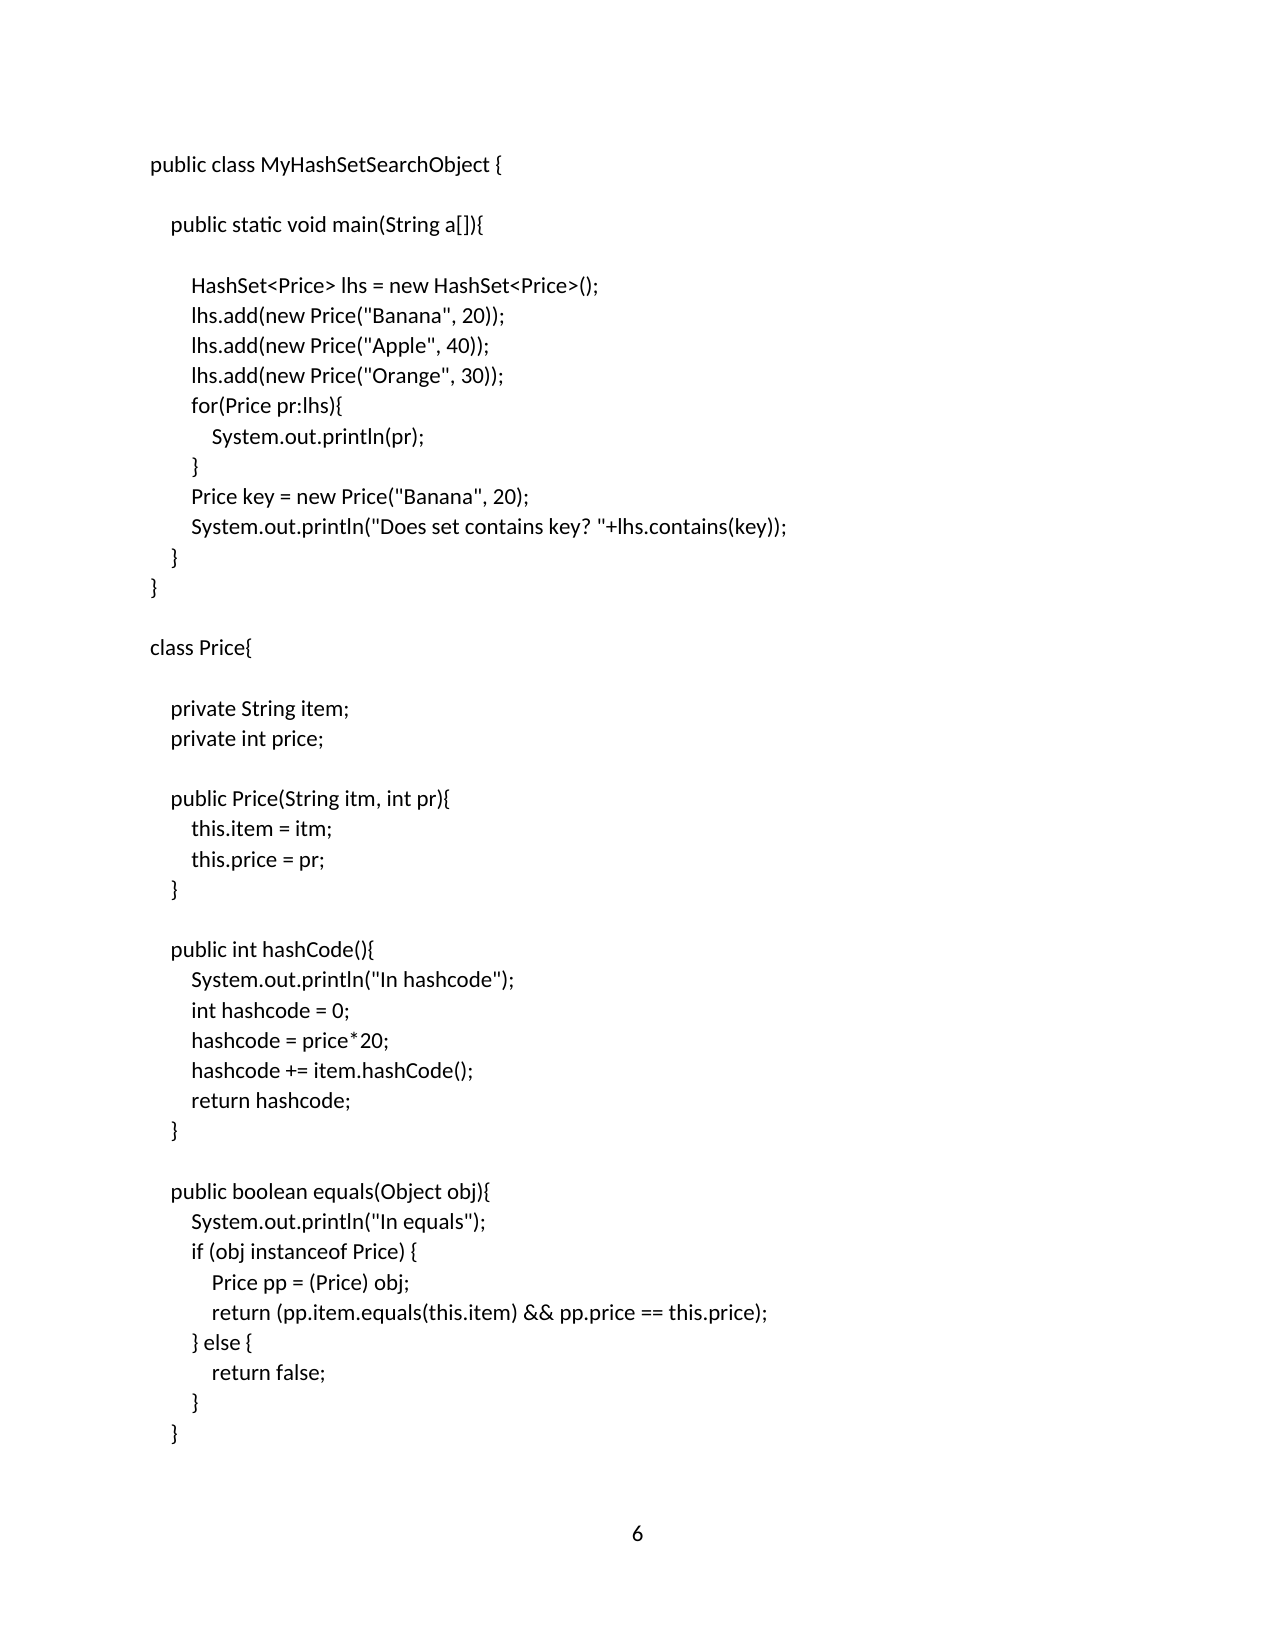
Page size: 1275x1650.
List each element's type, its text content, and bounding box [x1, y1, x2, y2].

text } [150, 1419, 1125, 1447]
text System.out.println("In hashcode"); [150, 966, 1125, 994]
text } [150, 543, 1125, 571]
text Price pp = (Price) obj; [150, 1268, 1125, 1296]
text private String item; [150, 694, 1125, 722]
text private int price; [150, 724, 1125, 752]
text } [150, 1388, 1125, 1417]
text lhs.add(new Price("Banana", 20)); [150, 301, 1125, 329]
text public int hashCode(){ [150, 935, 1125, 963]
text System.out.println("In equals"); [150, 1207, 1125, 1235]
text return hashcode; [150, 1086, 1125, 1114]
text hashcode = price*20; [150, 1026, 1125, 1054]
text public boolean equals(Object obj){ [150, 1177, 1125, 1205]
text lhs.add(new Price("Orange", 30)); [150, 361, 1125, 389]
text class Price{ [150, 633, 1125, 661]
text } [150, 573, 1125, 601]
text return (pp.item.equals(this.item) && pp.price == this.price); [150, 1298, 1125, 1326]
text } [150, 875, 1125, 903]
text System.out.println(pr); [150, 422, 1125, 450]
text } [150, 1117, 1125, 1145]
text for(Price pr:lhs){ [150, 392, 1125, 420]
text hashcode += item.hashCode(); [150, 1056, 1125, 1084]
text } else { [150, 1328, 1125, 1356]
text int hashcode = 0; [150, 996, 1125, 1024]
text public Price(String itm, int pr){ [150, 784, 1125, 812]
text this.price = pr; [150, 845, 1125, 873]
text HashSet<Price> lhs = new HashSet<Price>(); [150, 271, 1125, 299]
text } [150, 452, 1125, 480]
text lhs.add(new Price("Apple", 40)); [150, 331, 1125, 359]
text public static void main(String a[]){ [150, 210, 1125, 238]
text Price key = new Price("Banana", 20); [150, 482, 1125, 510]
text System.out.println("Does set contains key? "+lhs.contains(key)); [150, 512, 1125, 541]
text return false; [150, 1358, 1125, 1386]
text this.item = itm; [150, 814, 1125, 843]
text public class MyHashSetSearchObject { [150, 150, 1125, 178]
text if (obj instanceof Price) { [150, 1237, 1125, 1266]
